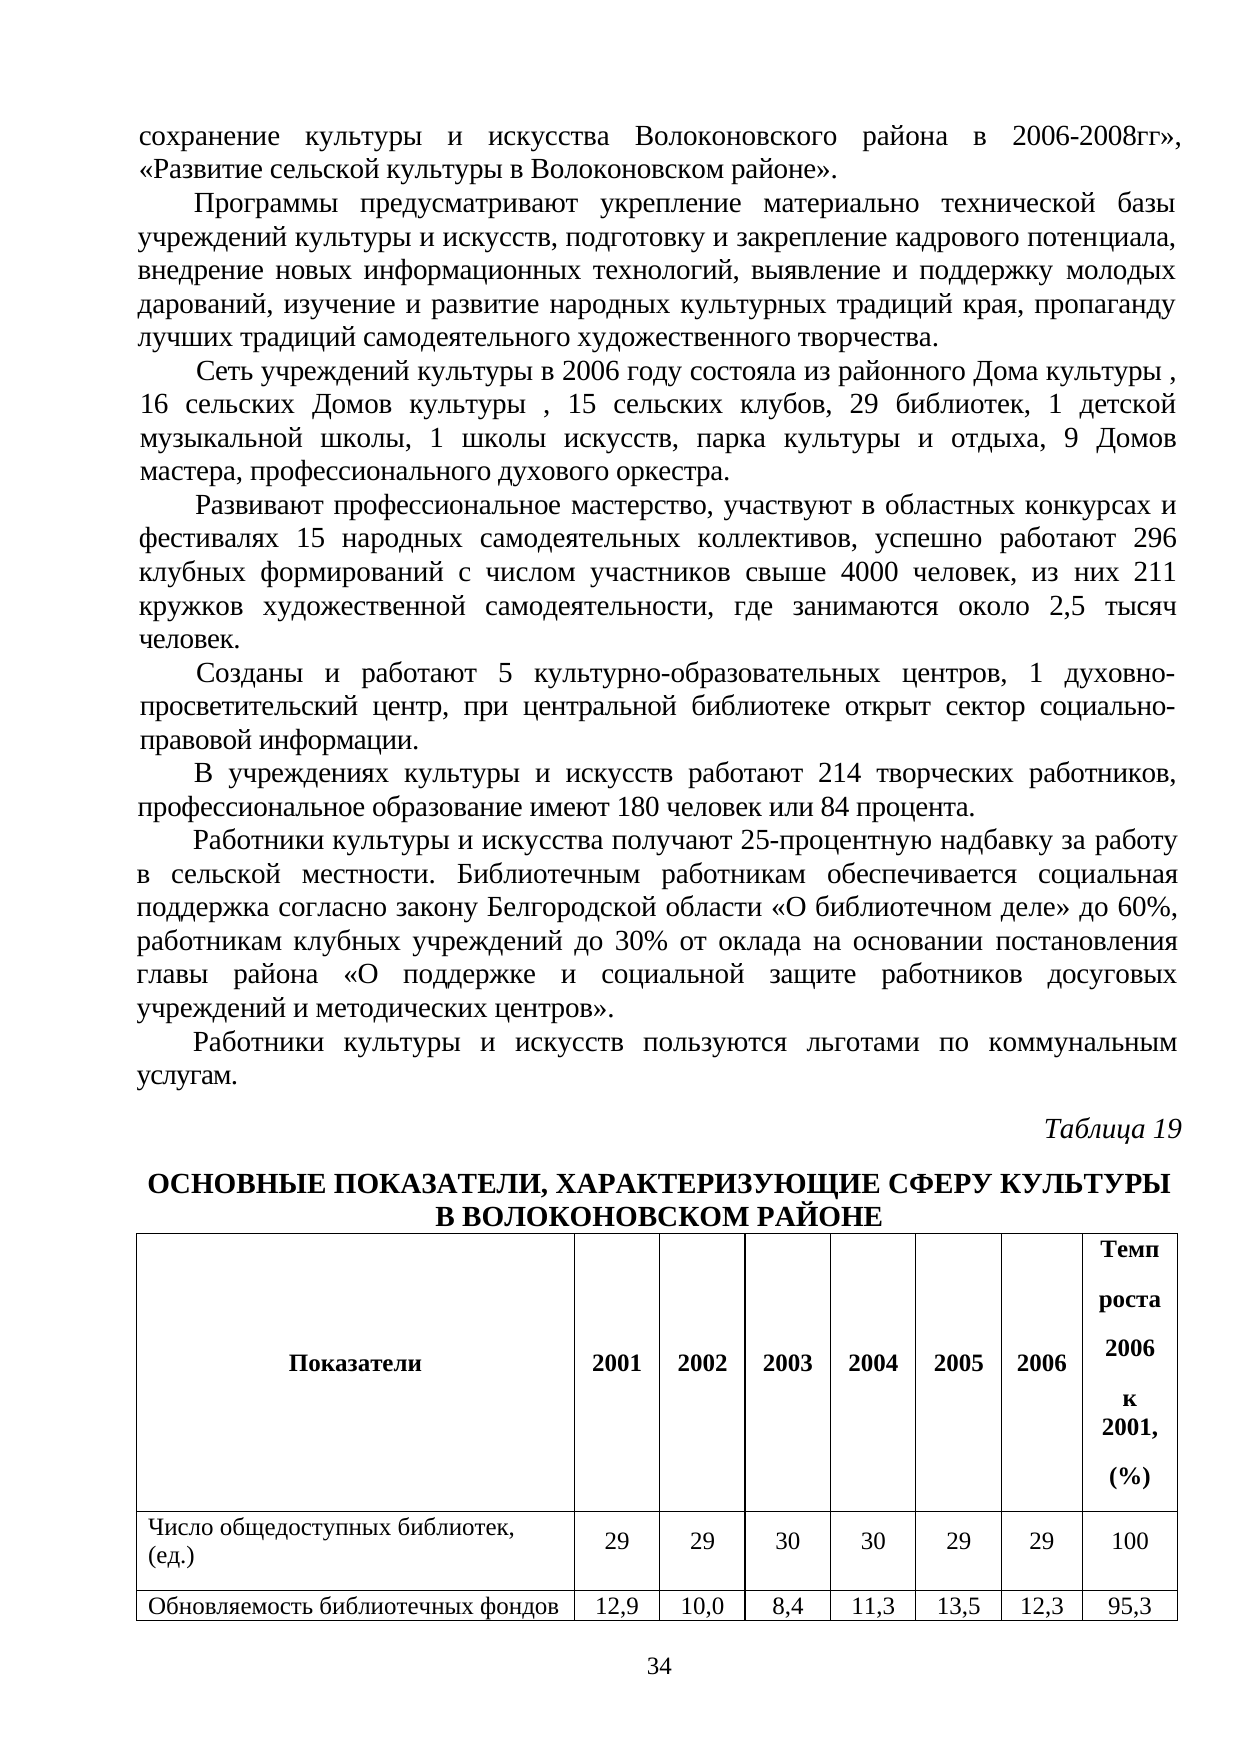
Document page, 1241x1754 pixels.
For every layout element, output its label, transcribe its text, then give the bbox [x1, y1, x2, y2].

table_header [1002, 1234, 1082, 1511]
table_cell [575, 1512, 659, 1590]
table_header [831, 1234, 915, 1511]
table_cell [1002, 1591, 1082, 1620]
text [138, 118, 1182, 185]
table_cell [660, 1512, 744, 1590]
text Таблица 19 [136, 1112, 1182, 1145]
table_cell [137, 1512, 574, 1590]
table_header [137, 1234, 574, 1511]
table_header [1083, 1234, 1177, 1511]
text Сеть учреждений культуры в 2006 году состояла из районного Дома культуры , 16 сельских Домов культуры , 15 сельских клубов, 29 библиотек, 1 детской музыкальной школы, 1 школы искусств, парка культуры и отдыха, 9 Домов мастера, профессионального духового оркестра. [139, 353, 1177, 487]
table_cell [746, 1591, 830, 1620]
text Программы предусматривают укрепление материально технической базы учреждений культуры и искусств, подготовку и закрепление кадрового потенциала, внедрение новых информационных технологий, выявление и поддержку молодых дарований, изучение и развитие народных культурных традиций края, пропаганду лучших традиций самодеятельного художественного творчества. [137, 185, 1176, 353]
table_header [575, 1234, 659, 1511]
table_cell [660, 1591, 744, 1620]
text В учреждениях культуры и искусств работают 214 творческих работников, профессиональное образование имеют 180 человек или 84 процента. [137, 755, 1177, 822]
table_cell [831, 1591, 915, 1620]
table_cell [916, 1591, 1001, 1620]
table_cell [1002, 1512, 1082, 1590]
text Основные показатели, характеризующие сферу культуры в Волоконовском районе [136, 1166, 1182, 1233]
text Развивают профессиональное мастерство, участвуют в областных конкурсах и фестивалях 15 народных самодеятельных коллективов, успешно работают 296 клубных формирований с числом участников свыше 4000 человек, из них 211 кружков художественной самодеятельности, где занимаются около 2,5 тысяч человек. [138, 487, 1177, 655]
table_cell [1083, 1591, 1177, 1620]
text Созданы и работают 5 культурно-образовательных центров, 1 духовно-просветительский центр, при центральной библиотеке открыт сектор социально-правовой информации. [139, 655, 1176, 755]
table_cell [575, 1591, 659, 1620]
text Работники культуры и искусства получают 25-процентную надбавку за работу в сельской местности. Библиотечным работникам обеспечивается социальная поддержка согласно закону Белгородской области «О библиотечном деле» до 60%, работникам клубных учреждений до 30% от оклада на основании постановления главы района «О поддержке и социальной защите работников досуговых учреждений и методических центров». [136, 822, 1178, 1024]
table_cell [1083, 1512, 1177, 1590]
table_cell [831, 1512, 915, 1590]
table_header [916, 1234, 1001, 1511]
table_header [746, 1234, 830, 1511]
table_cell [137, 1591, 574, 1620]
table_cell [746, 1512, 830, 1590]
text Работники культуры и искусств пользуются льготами по коммунальным услугам. [136, 1024, 1178, 1091]
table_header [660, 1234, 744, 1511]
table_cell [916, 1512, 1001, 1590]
